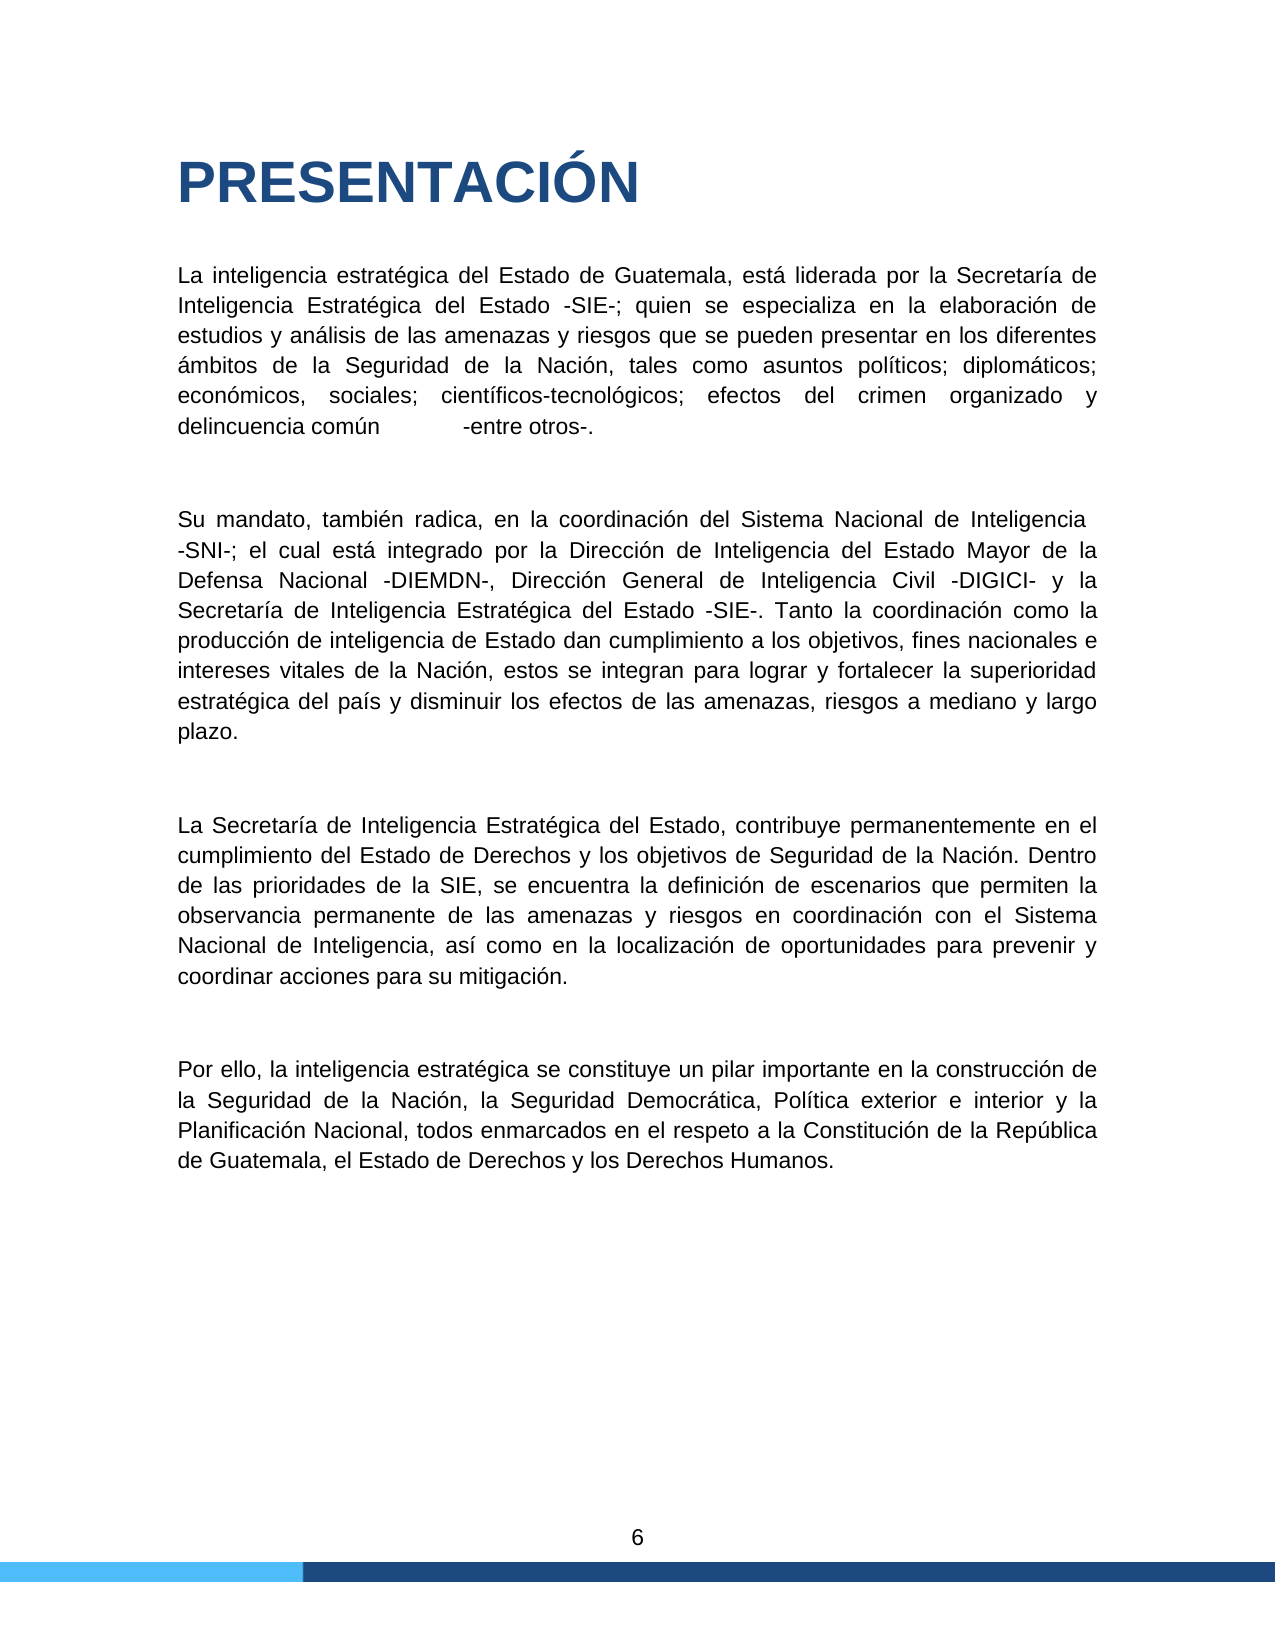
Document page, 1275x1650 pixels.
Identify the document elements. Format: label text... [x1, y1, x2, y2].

text Por ello, la inteligencia estratégica se constituye un pilar importante en la construcción de la Seguridad de la Nación, la Seguridad Democrática, Política exterior e interior y la Planificación Nacional, todos enmarcados en el respeto a la Constitución de la República de Guatemala, el Estado de Derechos y los Derechos Humanos. [177, 1056, 1098, 1173]
text La inteligencia estratégica del Estado de Guatemala, está liderada por la Secretaría de Inteligencia Estratégica del Estado -SIE-; quien se especializa en la elaboración de estudios y análisis de las amenazas y riesgos que se pueden presentar en los diferentes ámbitos de la Seguridad de la Nación, tales como asuntos políticos; diplomáticos; económicos, sociales; científicos-tecnológicos; efectos del crimen organizado y delincuencia común -entre otros-. [177, 262, 1098, 439]
subtitle PRESENTACIÓN [177, 148, 1098, 215]
text Su mandato, también radica, en la coordinación del Sistema Nacional de Inteligencia -SNI-; el cual está integrado por la Dirección de Inteligencia del Estado Mayor de la Defensa Nacional -DIEMDN-, Dirección General de Inteligencia Civil -DIGICI- y la Secretaría de Inteligencia Estratégica del Estado -SIE-. Tanto la coordinación como la producción de inteligencia de Estado dan cumplimiento a los objetivos, fines nacionales e intereses vitales de la Nación, estos se integran para lograr y fortalecer la superioridad estratégica del país y disminuir los efectos de las amenazas, riesgos a mediano y largo plazo. [177, 506, 1098, 744]
text La Secretaría de Inteligencia Estratégica del Estado, contribuye permanentemente en el cumplimiento del Estado de Derechos y los objetivos de Seguridad de la Nación. Dentro de las prioridades de la SIE, se encuentra la definición de escenarios que permiten la observancia permanente de las amenazas y riesgos en coordinación con el Sistema Nacional de Inteligencia, así como en la localización de oportunidades para prevenir y coordinar acciones para su mitigación. [177, 812, 1098, 989]
